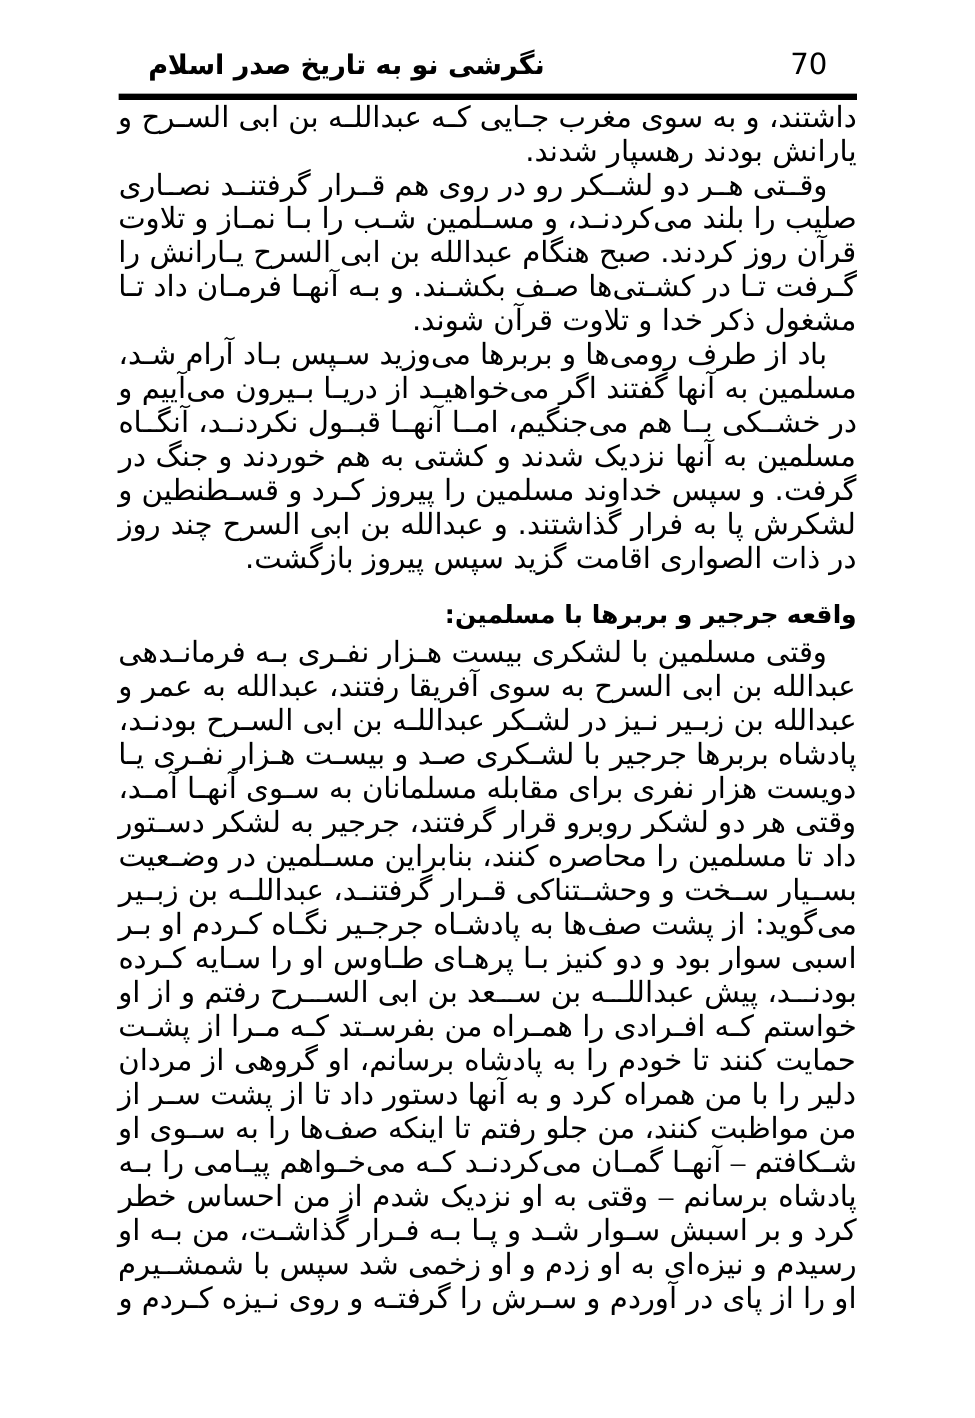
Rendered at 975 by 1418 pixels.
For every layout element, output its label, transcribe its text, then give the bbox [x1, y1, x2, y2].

text واقعه جرجیر و بربرها با مسلمین: [118, 600, 857, 629]
text باد از طرف رومی‌ها و بربرها می‌وزید سپس باد آرام شد، مسلمین به آنها گفتند اگر می‌خواهید از دریا بیرون می‌آییم و در خشکی با هم می‌جنگیم، اما آنها قبول نکردند، آنگاه مسلمین به آنها نزدیک شدند و کشتی به هم خوردند و جنگ در گرفت. و سپس خداوند مسلمین را پیروز کرد و قسطنطین و لشکرش پا به فرار گذاشتند. و عبدالله بن ابی السرح چند روز در ذات الصواری اقامت گزید سپس پیروز بازگشت. [118, 338, 857, 575]
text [118, 636, 857, 1315]
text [118, 100, 857, 168]
text وقتی هر دو لشکر رو در روی هم قرار گرفتند نصارى صلیب را بلند می‌کردند، و مسلمین شب را با نماز و تلاوت قرآن روز کردند. صبح هنگام عبدالله بن ابی السرح یارانش را گرفت تا در کشتی‌ها صف بکشند. و به آنها فرمان داد تا مشغول ذکر خدا و تلاوت قرآن شوند. [118, 168, 857, 338]
